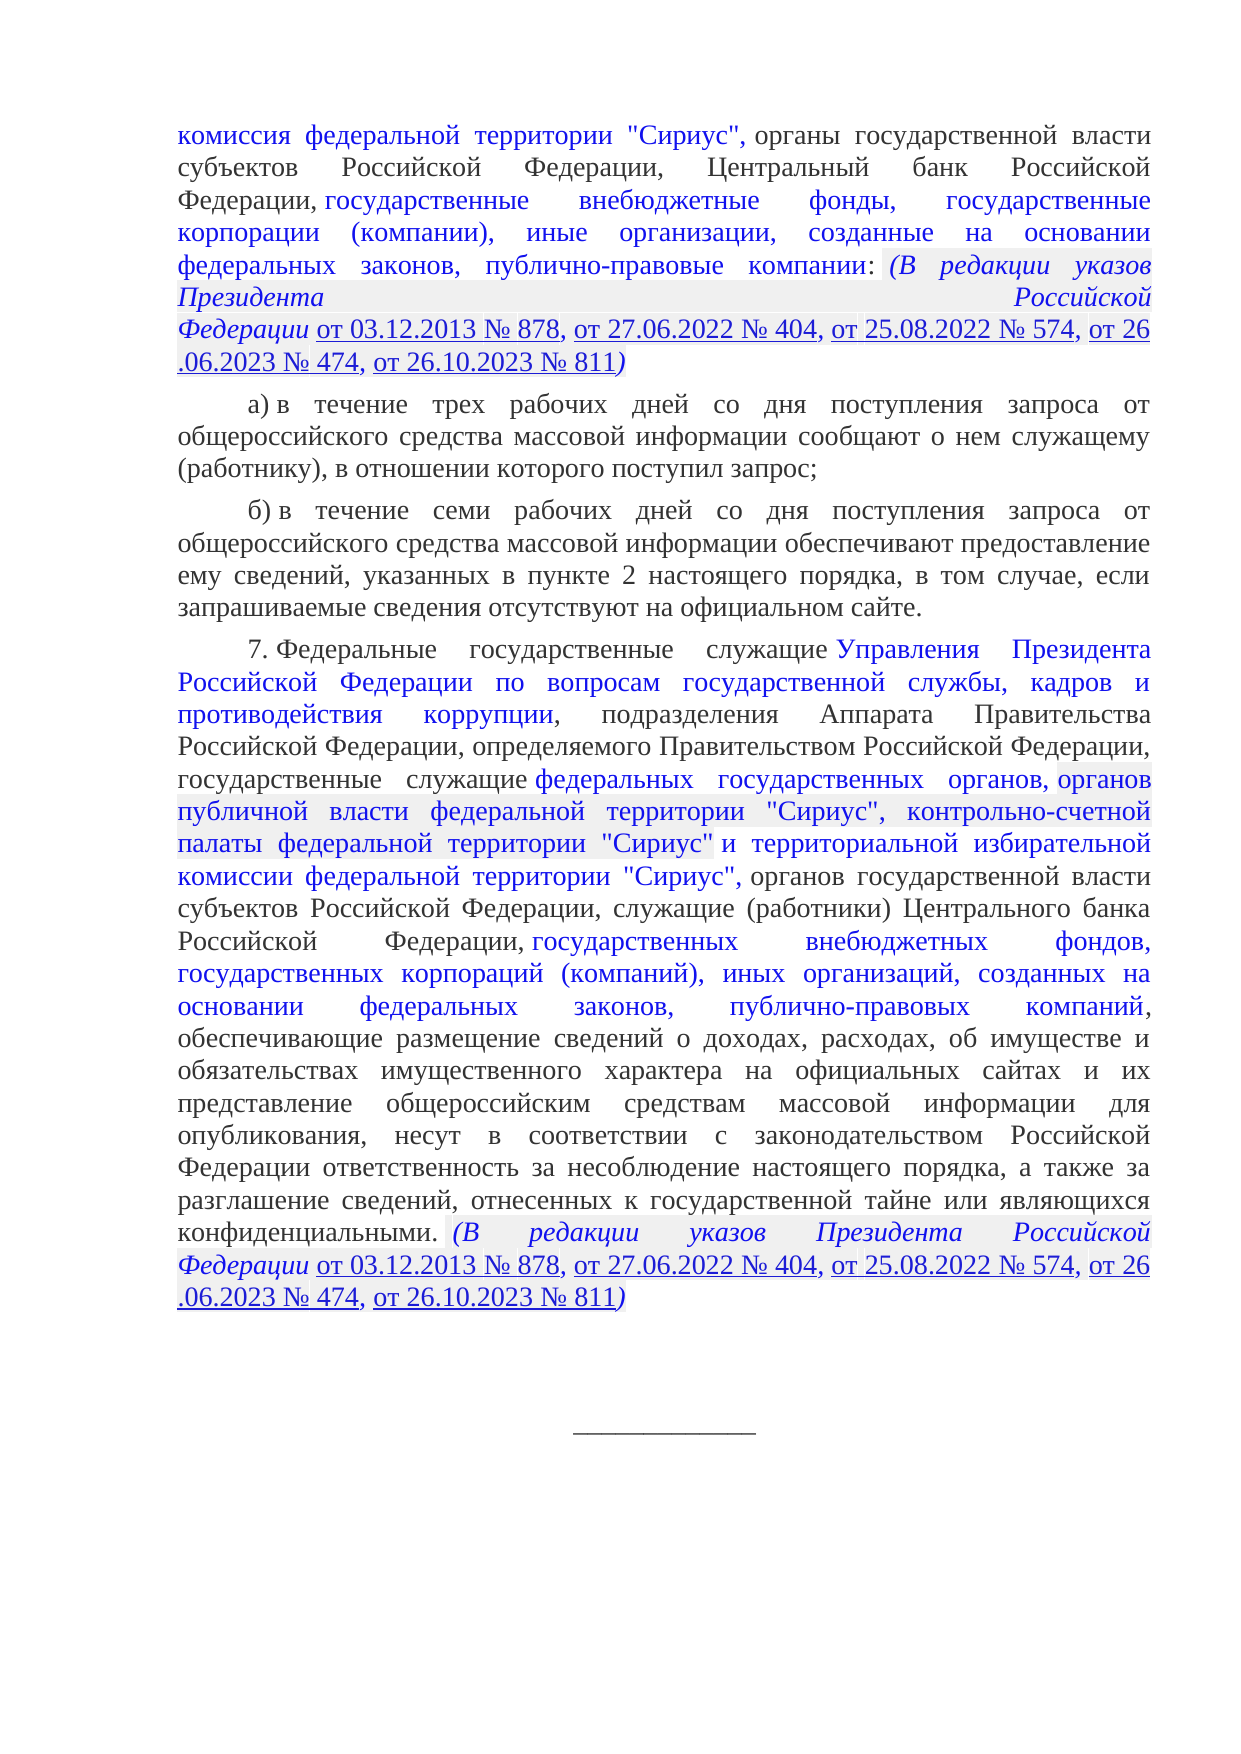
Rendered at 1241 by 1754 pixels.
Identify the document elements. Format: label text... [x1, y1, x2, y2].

text б) в течение семи рабочих дней со дня поступления запроса от общероссийского средства массовой информации обеспечивают предоставление ему сведений, указанных в пункте 2 настоящего порядка, в том случае, если запрашиваемые сведения отсутствуют на официальном сайте. [177, 493, 1152, 623]
text 7. Федеральные государственные служащие Управления Президента Российской Федерации по вопросам государственной службы, кадров и противодействия коррупции, подразделения Аппарата Правительства Российской Федерации, определяемого Правительством Российской Федерации, государственные служащие федеральных государственных органов, органов публичной власти федеральной территории "Сириус", контрольно-счетной палаты федеральной территории "Сириус" и территориальной избирательной комиссии федеральной территории "Сириус", органов государственной власти субъектов Российской Федерации, служащие (работники) Центрального банка Российской Федерации, государственных внебюджетных фондов, государственных корпораций (компаний), иных организаций, созданных на основании федеральных законов, публично-правовых компаний, обеспечивающие размещение сведений о доходах, расходах, об имуществе и обязательствах имущественного характера на официальных сайтах и их представление общероссийским средствам массовой информации для опубликования, несут в соответствии с законодательством Российской Федерации ответственность за несоблюдение настоящего порядка, а также за разглашение сведений, отнесенных к государственной тайне или являющихся конфиденциальными. (В редакции указов Президента Российской Федерации от 03.12.2013 № 878, от 27.06.2022 № 404, от 25.08.2022 № 574, от 26.06.2023 № 474, от 26.10.2023 № 811) [177, 632, 1152, 794]
text _____________ [247, 1405, 1081, 1438]
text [177, 118, 1152, 280]
text 7. Федеральные государственные служащие Управления Президента Российской Федерации по вопросам государственной службы, кадров и противодействия коррупции, подразделения Аппарата Правительства Российской Федерации, определяемого Правительством Российской Федерации, государственные служащие федеральных государственных органов, органов публичной власти федеральной территории "Сириус", контрольно-счетной палаты федеральной территории "Сириус" и территориальной избирательной комиссии федеральной территории "Сириус", органов государственной власти субъектов Российской Федерации, служащие (работники) Центрального банка Российской Федерации, государственных внебюджетных фондов, государственных корпораций (компаний), иных организаций, созданных на основании федеральных законов, публично-правовых компаний, обеспечивающие размещение сведений о доходах, расходах, об имуществе и обязательствах имущественного характера на официальных сайтах и их представление общероссийским средствам массовой информации для опубликования, несут в соответствии с законодательством Российской Федерации ответственность за несоблюдение настоящего порядка, а также за разглашение сведений, отнесенных к государственной тайне или являющихся конфиденциальными. (В редакции указов Президента Российской Федерации от 03.12.2013 № 878, от 27.06.2022 № 404, от 25.08.2022 № 574, от 26.06.2023 № 474, от 26.10.2023 № 811) [177, 827, 1152, 1248]
text а) в течение трех рабочих дней со дня поступления запроса от общероссийского средства массовой информации сообщают о нем служащему (работнику), в отношении которого поступил запрос; [177, 387, 1152, 484]
